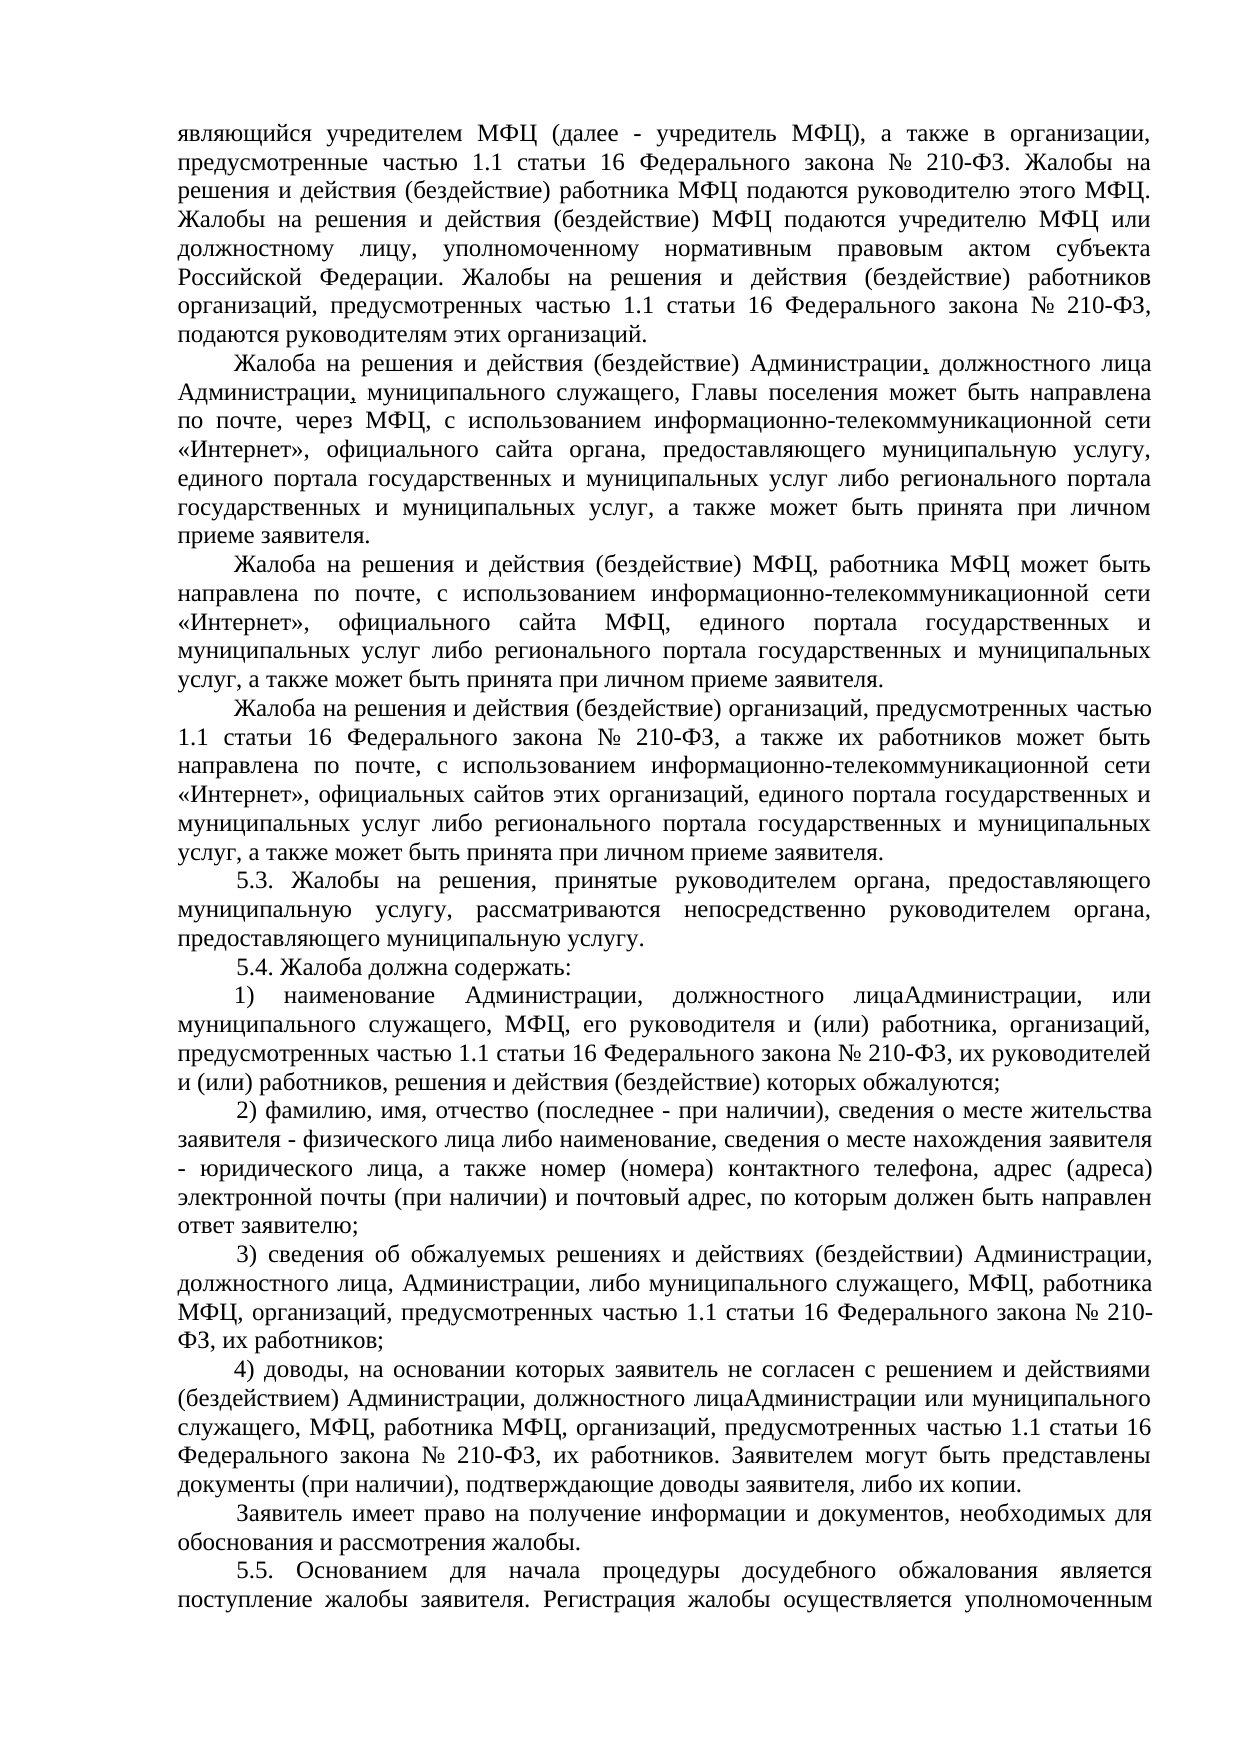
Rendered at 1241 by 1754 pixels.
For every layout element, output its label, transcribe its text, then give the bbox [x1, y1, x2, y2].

text 5.3. Жалобы на решения, принятые руководителем органа, предоставляющего муниципальную услугу, рассматриваются непосредственно руководителем органа, предоставляющего муниципальную услугу. [177, 866, 1152, 952]
text 5.4. Жалоба должна содержать: [177, 952, 1153, 981]
text Жалоба на решения и действия (бездействие) МФЦ, работника МФЦ может быть направлена по почте, с использованием информационно-телекоммуникационной сети «Интернет», официального сайта МФЦ, единого портала государственных и муниципальных услуг либо регионального портала государственных и муниципальных услуг, а также может быть принята при личном приеме заявителя. [177, 549, 1152, 693]
text 1) наименование Администрации, должностного лицаАдминистрации, или муниципального служащего, МФЦ, его руководителя и (или) работника, организаций, предусмотренных частью 1.1 статьи 16 Федерального закона № 210-ФЗ, их руководителей и (или) работников, решения и действия (бездействие) которых обжалуются; [177, 981, 1152, 1096]
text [177, 1556, 1153, 1613]
text Заявитель имеет право на получение информации и документов, необходимых для обоснования и рассмотрения жалобы. [177, 1498, 1153, 1556]
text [177, 118, 1152, 348]
text 3) сведения об обжалуемых решениях и действиях (бездействии) Администрации, должностного лица, Администрации, либо муниципального служащего, МФЦ, работника МФЦ, организаций, предусмотренных частью 1.1 статьи 16 Федерального закона № 210-ФЗ, их работников; [177, 1239, 1153, 1354]
text Жалоба на решения и действия (бездействие) организаций, предусмотренных частью 1.1 статьи 16 Федерального закона № 210-ФЗ, а также их работников может быть направлена по почте, с использованием информационно-телекоммуникационной сети «Интернет», официальных сайтов этих организаций, единого портала государственных и муниципальных услуг либо регионального портала государственных и муниципальных услуг, а также может быть принята при личном приеме заявителя. [177, 693, 1152, 866]
text 2) фамилию, имя, отчество (последнее - при наличии), сведения о месте жительства заявителя - физического лица либо наименование, сведения о месте нахождения заявителя - юридического лица, а также номер (номера) контактного телефона, адрес (адреса) электронной почты (при наличии) и почтовый адрес, по которым должен быть направлен ответ заявителю; [177, 1096, 1153, 1239]
text 4) доводы, на основании которых заявитель не согласен с решением и действиями (бездействием) Администрации, должностного лицаАдминистрации или муниципального служащего, МФЦ, работника МФЦ, организаций, предусмотренных частью 1.1 статьи 16 Федерального закона № 210-ФЗ, их работников. Заявителем могут быть представлены документы (при наличии), подтверждающие доводы заявителя, либо их копии. [177, 1354, 1152, 1498]
text Жалоба на решения и действия (бездействие) Администрации, должностного лица Администрации, муниципального служащего, Главы поселения может быть направлена по почте, через МФЦ, с использованием информационно-телекоммуникационной сети «Интернет», официального сайта органа, предоставляющего муниципальную услугу, единого портала государственных и муниципальных услуг либо регионального портала государственных и муниципальных услуг, а также может быть принята при личном приеме заявителя. [177, 348, 1152, 549]
